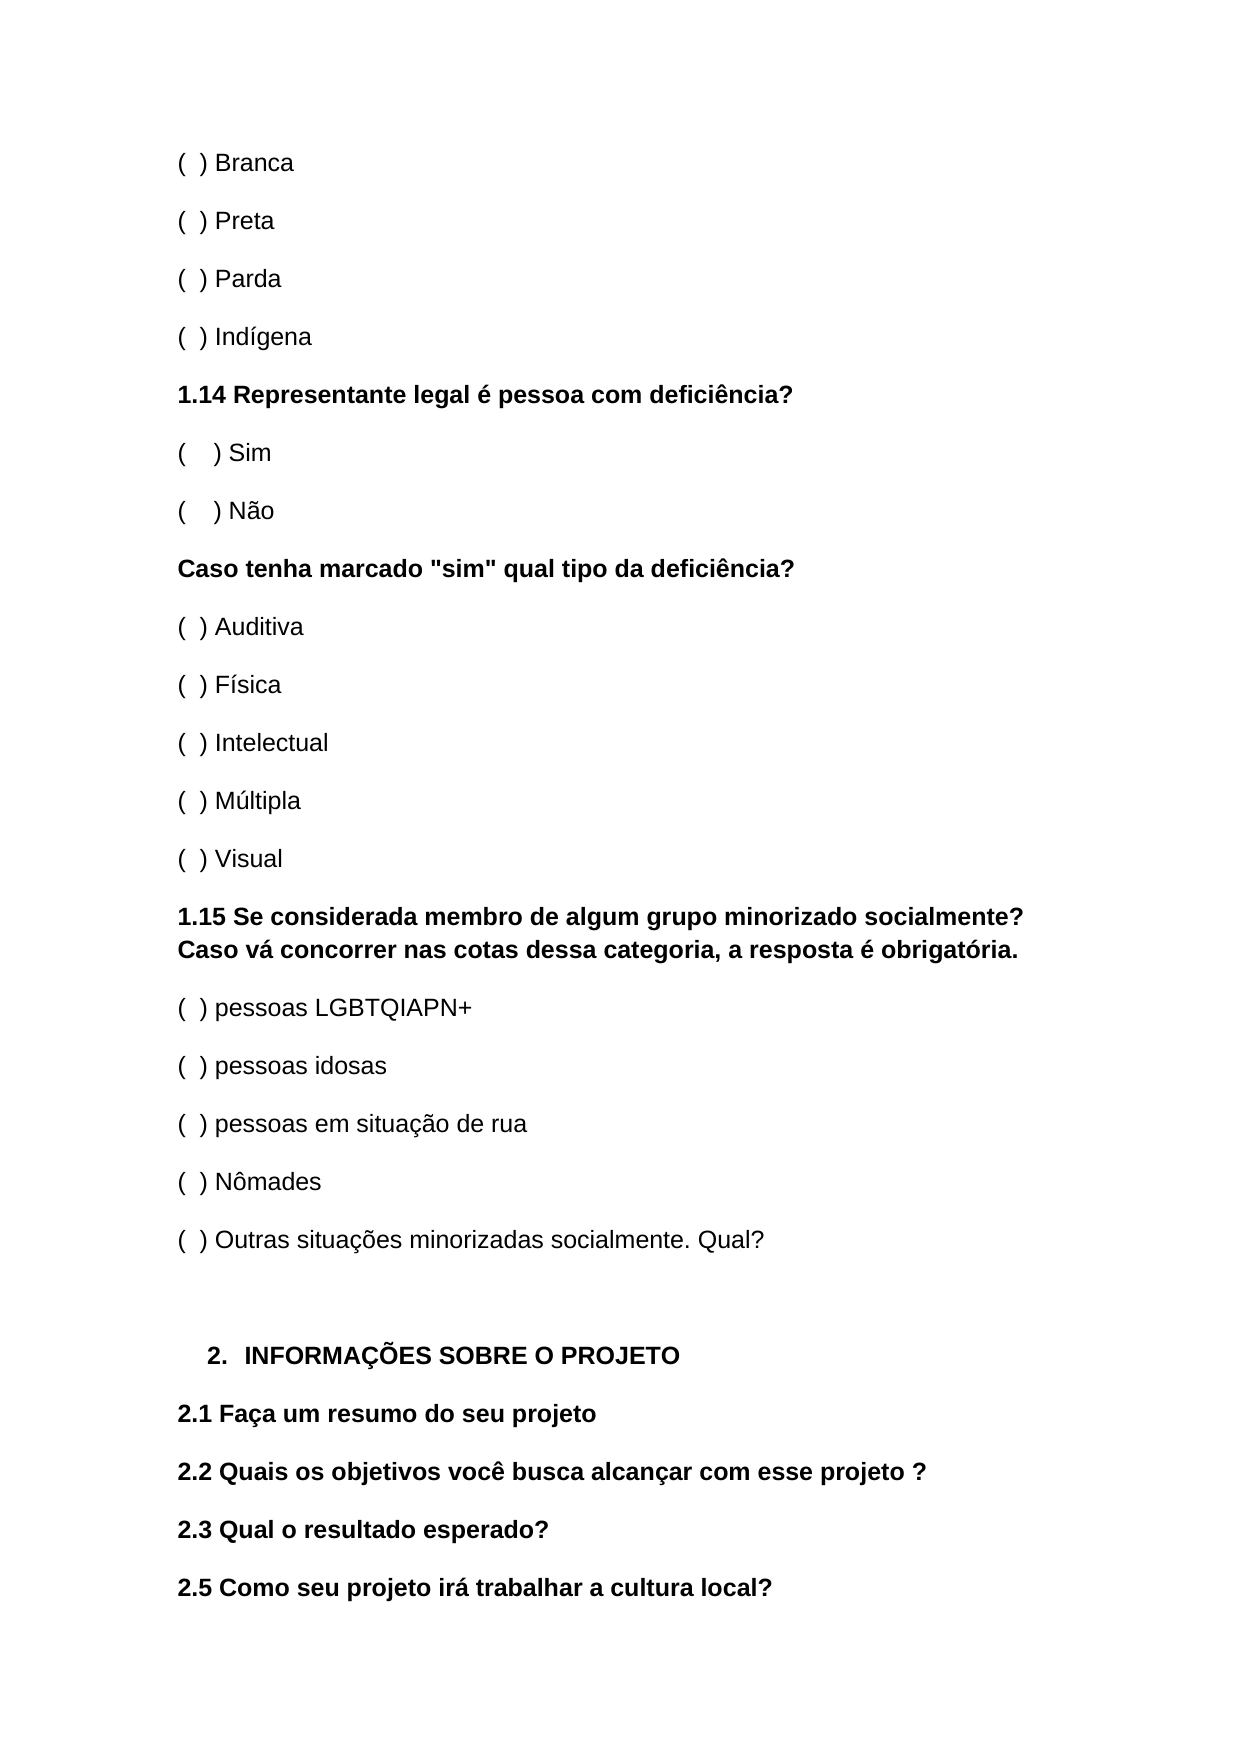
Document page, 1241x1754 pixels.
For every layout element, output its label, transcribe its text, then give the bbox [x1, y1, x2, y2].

text ( ) Intelectual [177, 728, 1063, 757]
text ( ) Visual [177, 844, 1063, 873]
text ( ) pessoas em situação de rua [177, 1109, 1063, 1138]
text ( ) Nômades [177, 1167, 1063, 1196]
text 2.1 Faça um resumo do seu projeto [177, 1399, 1063, 1428]
text ( ) Física [177, 670, 1063, 698]
text ( ) Indígena [177, 322, 1063, 350]
text ( ) pessoas idosas [177, 1051, 1063, 1080]
text 2.5 Como seu projeto irá trabalhar a cultura local? [177, 1573, 1063, 1602]
text 2.3 Qual o resultado esperado? [177, 1515, 1063, 1544]
text ( ) Auditiva [177, 612, 1063, 641]
text ( ) pessoas LGBTQIAPN+ [177, 993, 1063, 1022]
text ( ) Parda [177, 264, 1063, 292]
text 1.15 Se considerada membro de algum grupo minorizado socialmente? Caso vá concorrer nas cotas dessa categoria, a resposta é obrigatória. [177, 902, 1063, 964]
text ( ) Múltipla [177, 786, 1063, 814]
list INFORMAÇÕES SOBRE O PROJETO [207, 1341, 1063, 1370]
text Caso tenha marcado "sim" qual tipo da deficiência? [177, 554, 1063, 582]
text ( ) Preta [177, 206, 1063, 234]
text ( ) Não [177, 496, 1063, 524]
text ( ) Outras situações minorizadas socialmente. Qual? [177, 1225, 1063, 1254]
text ( ) Sim [177, 438, 1063, 466]
text 2.2 Quais os objetivos você busca alcançar com esse projeto ? [177, 1457, 1063, 1486]
text ( ) Branca [177, 148, 1063, 176]
text 1.14 Representante legal é pessoa com deficiência? [177, 380, 1063, 408]
